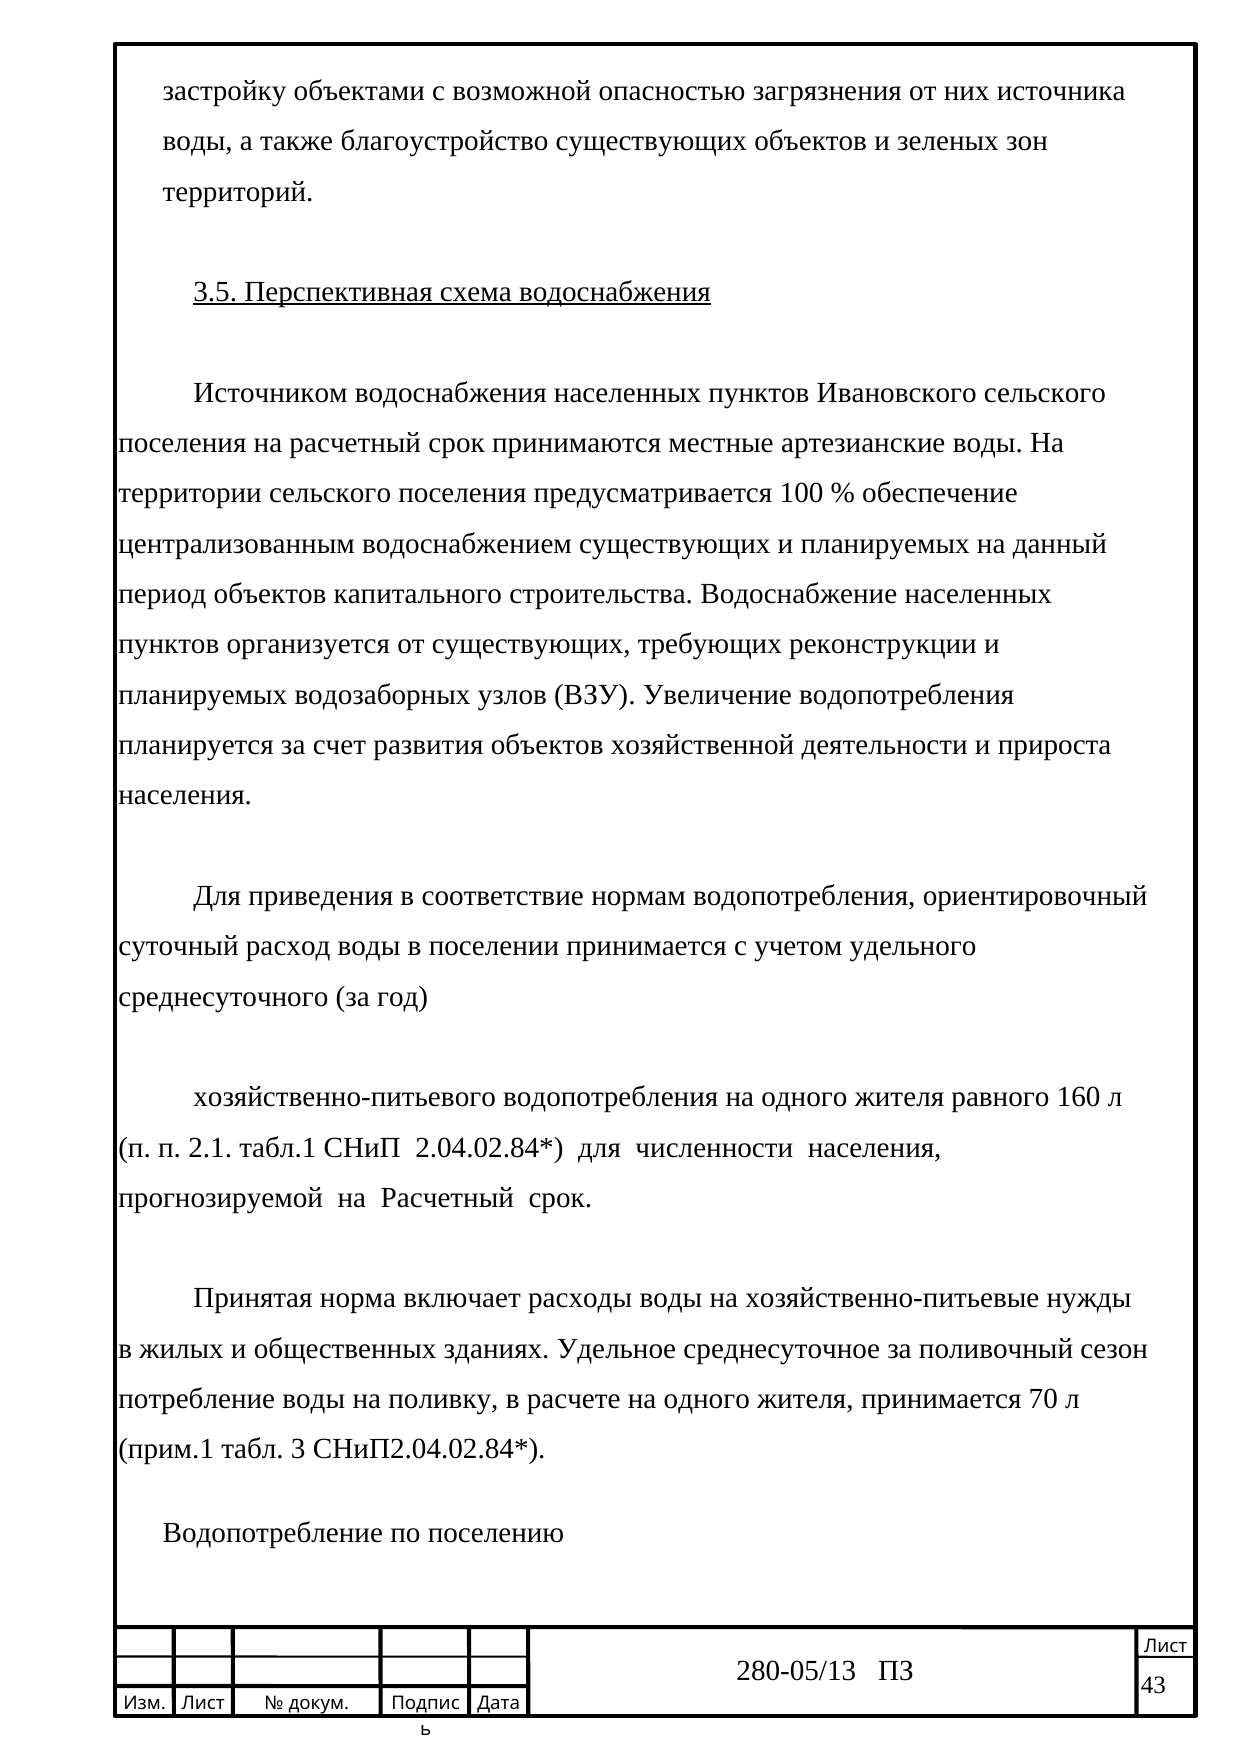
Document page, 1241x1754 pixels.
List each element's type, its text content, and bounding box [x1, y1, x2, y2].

text Источником водоснабжения населенных пунктов Ивановского сельского поселения на расчетный срок принимаются местные артезианские воды. На территории сельского поселения предусматривается 100 % обеспечение централизованным водоснабжением существующих и планируемых на данный период объектов капитального строительства. Водоснабжение населенных пунктов организуется от существующих, требующих реконструкции и планируемых водозаборных узлов (ВЗУ). Увеличение водопотребления планируется за счет развития объектов хозяйственной деятельности и прироста населения. [118, 375, 1153, 811]
text Принятая норма включает расходы воды на хозяйственно-питьевые нужды в жилых и общественных зданиях. Удельное среднесуточное за поливочный сезон потребление воды на поливку, в расчете на одного жителя, принимается (прим.1 табл. 3 СНиП2.04.02.84*). [118, 1281, 1153, 1465]
text 3.5. Перспективная схема водоснабжения [118, 274, 1153, 308]
text Водопотребление по поселению [162, 1515, 1153, 1549]
text Для приведения в соответствие нормам водопотребления, ориентировочный суточный расход воды в поселении принимается с учетом удельного среднесуточного (за год) [118, 878, 1153, 1012]
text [162, 73, 1153, 207]
text хозяйственно-питьевого водопотребления на одного жителя равного (п. п. 2.1. табл.1 СНиП 2.04.02.84*) для численности населения, прогнозируемой на Расчетный срок. [118, 1079, 1153, 1213]
